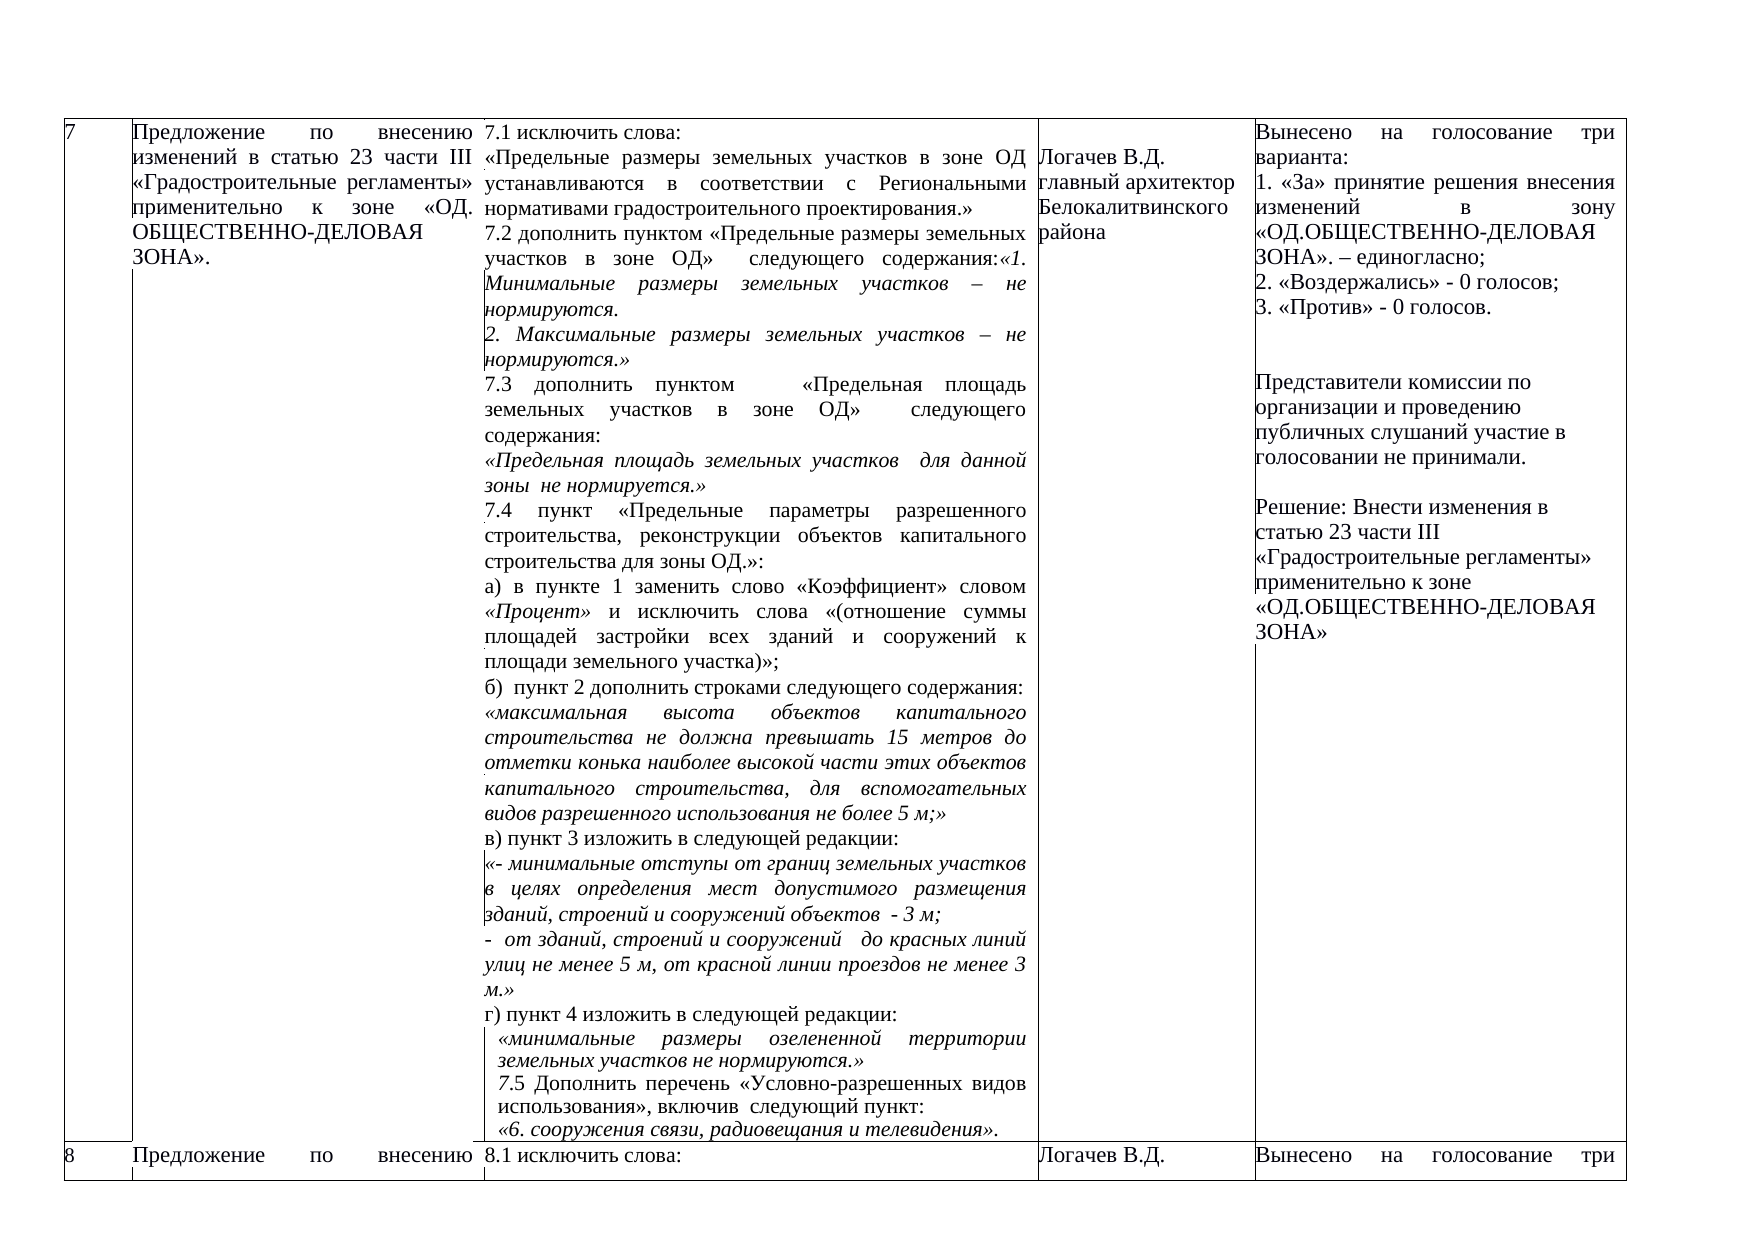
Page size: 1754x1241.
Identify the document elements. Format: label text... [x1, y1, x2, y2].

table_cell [1039, 119, 1255, 1141]
table_cell Вынесено на голосование три варианта: 1. «За» принятие решения внесения изменений в зону «ОД.ОБЩЕСТВЕННО-ДЕЛОВАЯ ЗОНА». – единогласно; 2. «Воздержались» - 0 голосов; 3. «Против» - 0 голосов. Представители комиссии по организации и проведению публичных слушаний участие в голосовании не принимали. Решение: Внести изменения в статью 23 части III «Градостроительные регламенты» применительно к зоне «ОД.ОБЩЕСТВЕННО-ДЕЛОВАЯ ЗОНА» [1256, 119, 1626, 1141]
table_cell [1256, 1142, 1626, 1180]
table_cell 8 [65, 1142, 132, 1180]
table_cell 7.1 исключить слова: «Предельные размеры земельных участков в зоне ОД устанавливаются в соответствии с Региональными нормативами градостроительного проектирования.» 7.2 дополнить пунктом «Предельные размеры земельных участков в зоне ОД» следующего содержания:«1. Минимальные размеры земельных участков – не нормируются. 2. Максимальные размеры земельных участков – не нормируются.» 7.3 дополнить пунктом «Предельная площадь земельных участков в зоне ОД» следующего содержания: «Предельная площадь земельных участков для данной зоны не нормируется.» 7.4 пункт «Предельные параметры разрешенного строительства, реконструкции объектов капитального строительства для зоны ОД.»: а) в пункте 1 заменить слово «Коэффициент» словом «Процент» и исключить слова «(отношение суммы площадей застройки всех зданий и сооружений к площади земельного участка)»; б) пункт 2 дополнить строками следующего содержания: «максимальная высота объектов капитального строительства не должна превышать 15 метров до отметки конька наиболее высокой части этих объектов капитального строительства, для вспомогательных видов разрешенного использования не более 5 м;» в) пункт 3 изложить в следующей редакции: «- минимальные отступы от границ земельных участков в целях определения мест допустимого размещения зданий, строений и сооружений объектов - 3 м; - от зданий, строений и сооружений до красных линий улиц не менее 5 м, от красной линии проездов не менее 3 м.» г) пункт 4 изложить в следующей редакции: «минимальные размеры озелененной территории земельных участков не нормируются.» 7.5 Дополнить перечень «Условно-разрешенных видов использования», включив следующий пункт: «6. сооружения связи, радиовещания и телевидения». [485, 119, 1038, 1141]
table_cell 7 [65, 119, 132, 1141]
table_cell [133, 1142, 484, 1180]
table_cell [1039, 1142, 1255, 1180]
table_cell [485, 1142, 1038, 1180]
table_cell Предложение по внесению изменений в статью 23 части III «Градостроительные регламенты» применительно к зоне «ОД. ОБЩЕСТВЕННО-ДЕЛОВАЯ ЗОНА». [133, 119, 484, 1141]
